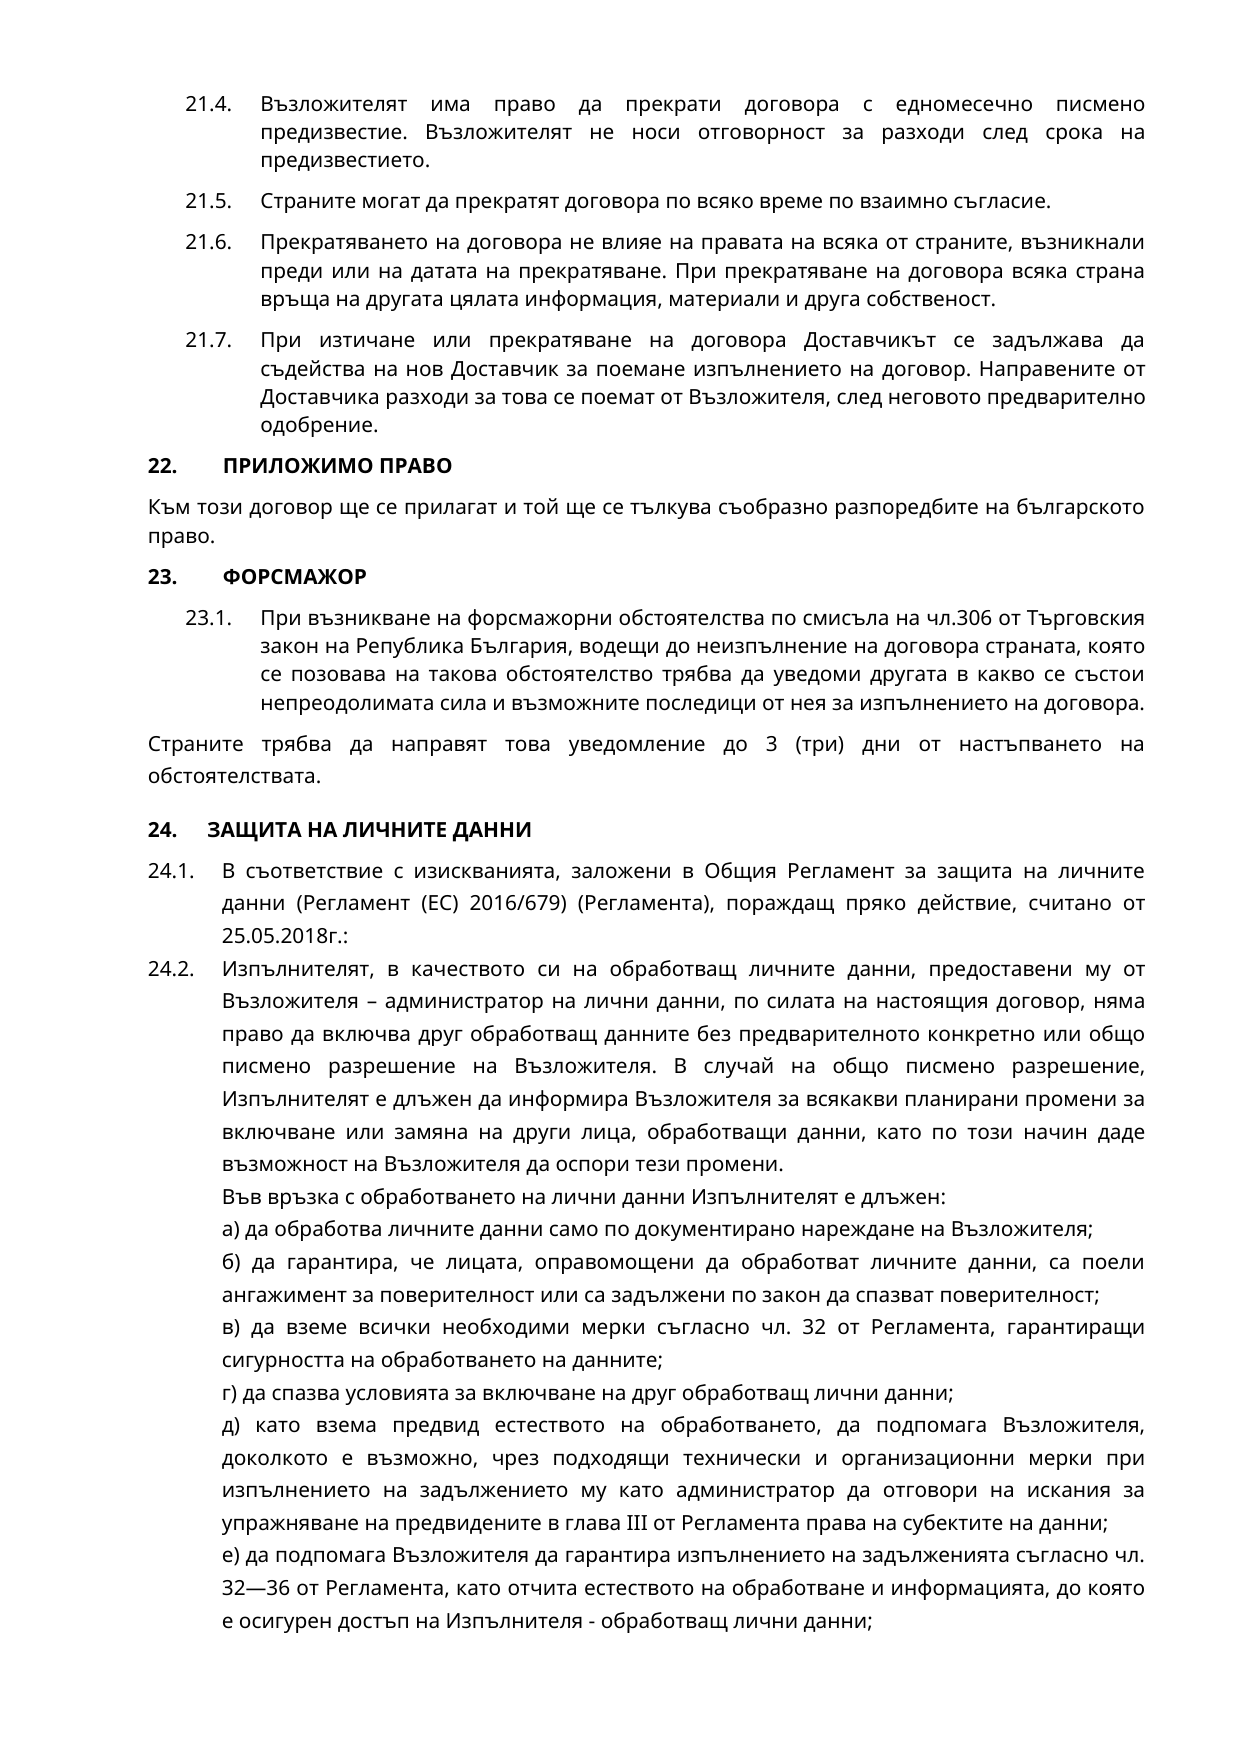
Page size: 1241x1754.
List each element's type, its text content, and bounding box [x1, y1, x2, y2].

text д) като взема предвид естеството на обработването, да подпомага Възложителя, доколкото е възможно, чрез подходящи технически и организационни мерки при изпълнението на задължението му като администратор да отговори на искания за упражняване на предвидените в глава III от Регламента права на субектите на данни; [222, 1410, 1146, 1536]
text Във връзка с обработването на лични данни Изпълнителят е длъжен: [222, 1182, 1146, 1210]
text a) да обработва личните данни само по документирано нареждане на Възложителя; [222, 1214, 1146, 1243]
text Към този договор ще се прилагат и той ще се тълкува съобразно разпоредбите на българското право. [148, 492, 1146, 549]
list Страните могат да прекратят договора по всяко време по взаимно съгласие. [185, 186, 1146, 215]
text е) да подпомага Възложителя да гарантира изпълнението на задълженията съгласно чл. 32—36 от Регламента, като отчита естеството на обработване и информацията, до която е осигурен достъп на Изпълнителя - обработващ лични данни; [222, 1541, 1146, 1634]
text г) да спазва условията за включване на друг обработващ лични данни; [222, 1378, 1146, 1406]
text Страните трябва да направят това уведомление до 3 (три) дни от настъпването на обстоятелствата. [148, 729, 1146, 790]
list Прекратяването на договора не влияе на правата на всяка от страните, възникнали преди или на датата на прекратяване. При прекратяване на договора всяка страна връща на другата цялата информация, материали и друга собственост. [185, 227, 1146, 313]
list ФОРСМАЖОР [148, 562, 1146, 590]
list При изтичане или прекратяване на договора Доставчикът се задължава да съдейства на нов Доставчик за поемане изпълнението на договор. Направените от Доставчика разходи за това се поемат от Възложителя, след неговото предварително одобрение. [185, 325, 1146, 439]
list ЗАЩИТА НА ЛИЧНИТЕ ДАННИ [148, 815, 1146, 843]
list Изпълнителят, в качеството си на обработващ личните данни, предоставени му от Възложителя – администратор на лични данни, по силата на настоящия договор, няма право да включва друг обработващ данните без предварителното конкретно или общо писмено разрешение на Възложителя. В случай на общо писмено разрешение, Изпълнителят е длъжен да информира Възложителя за всякакви планирани промени за включване или замяна на други лица, обработващи данни, като по този начин даде възможност на Възложителя да оспори тези промени. [148, 954, 1146, 1178]
text б) да гарантира, че лицата, оправомощени да обработват личните данни, са поели ангажимент за поверителност или са задължени по закон да спазват поверителност; [222, 1247, 1146, 1308]
list В съответствие с изискванията, заложени в Общия Регламент за защита на личните данни (Регламент (ЕС) 2016/679) (Регламента), пораждащ пряко действие, считано от 25.05.2018г.: [148, 856, 1146, 949]
text в) да вземе всички необходими мерки съгласно чл. 32 от Регламента, гарантиращи сигурността на обработването на данните; [222, 1312, 1146, 1373]
list ПРИЛОЖИМО ПРАВО [148, 451, 1146, 480]
list При възникване на форсмажорни обстоятелства по смисъла на чл.306 от Търговския закон на Република България, водещи до неизпълнение на договора страната, която се позовава на такова обстоятелство трябва да уведоми другата в какво се състои непреодолимата сила и възможните последици от нея за изпълнението на договора. [185, 603, 1146, 716]
list Възложителят има право да прекрати договора с едномесечно писмено предизвестие. Възложителят не носи отговорност за разходи след срока на предизвестието. [185, 89, 1146, 174]
